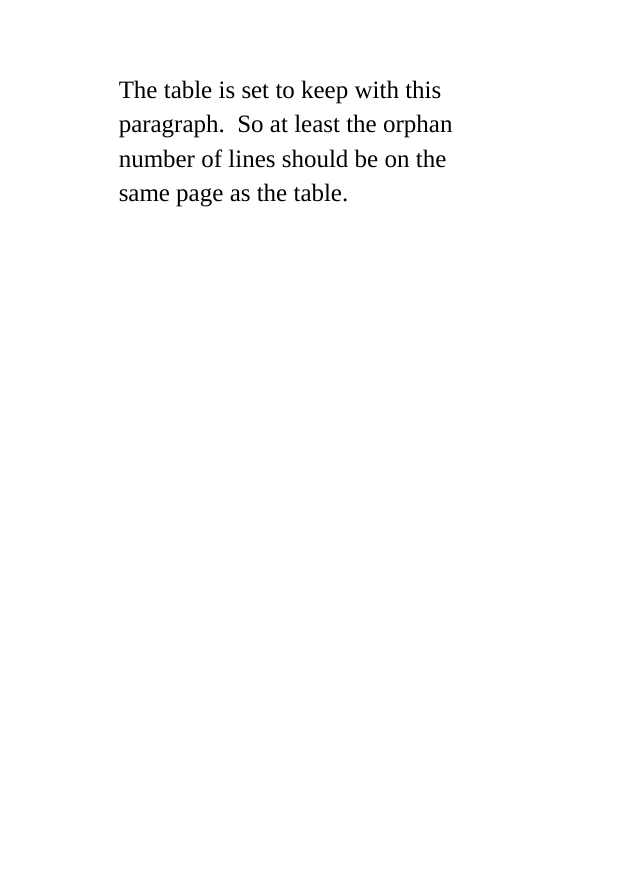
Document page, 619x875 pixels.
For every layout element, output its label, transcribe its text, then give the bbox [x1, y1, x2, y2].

text The table is set to keep with this paragraph. So at least the orphan number of lines should be on the same page as the table. [118, 75, 500, 207]
